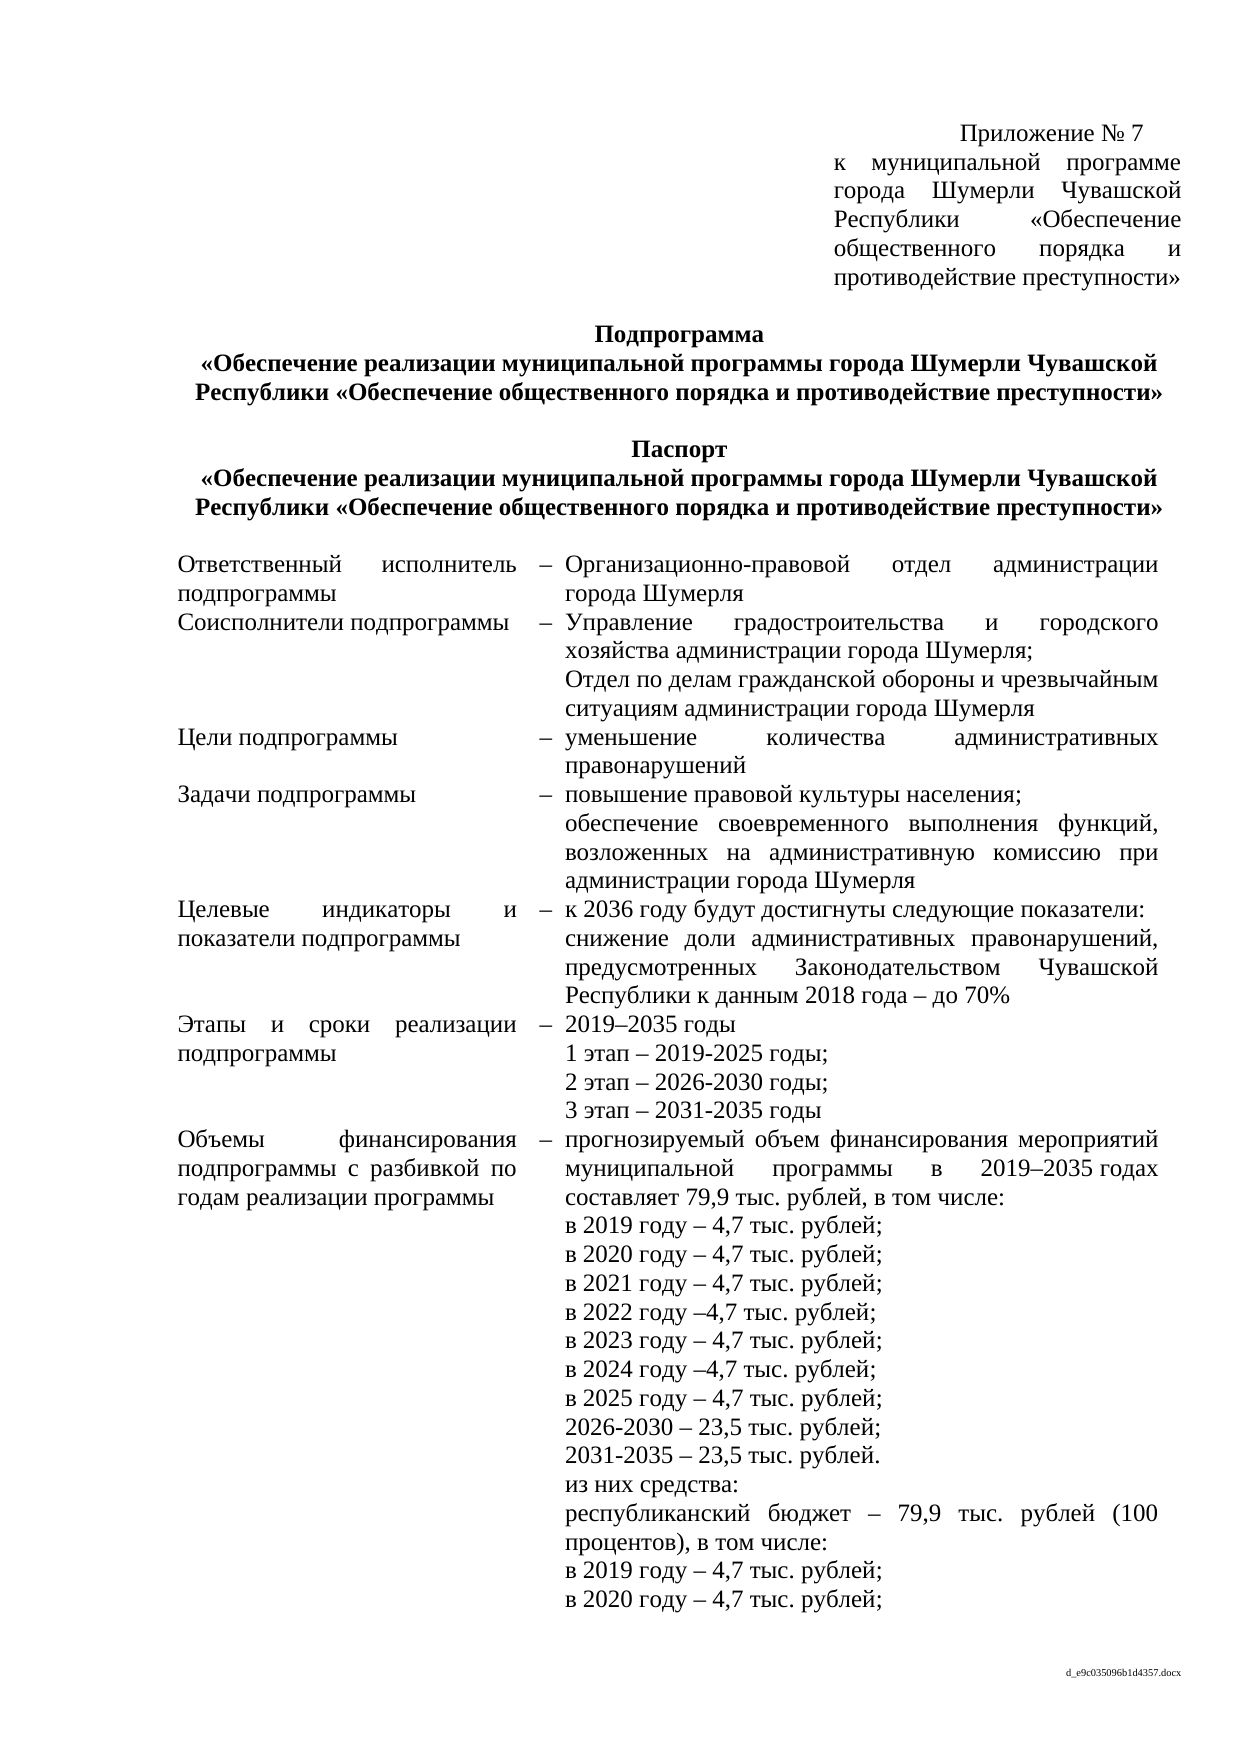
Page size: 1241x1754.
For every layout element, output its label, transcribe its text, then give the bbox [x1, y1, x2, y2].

text Паспорт [177, 434, 1181, 463]
text «Обеспечение реализации муниципальной программы города Шумерли Чувашской Республики «Обеспечение общественного порядка и противодействие преступности» [177, 348, 1181, 406]
text Подпрограмма [177, 319, 1181, 348]
text Приложение № 7 [833, 118, 1181, 147]
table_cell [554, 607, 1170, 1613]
text «Обеспечение реализации муниципальной программы города Шумерли Чувашской Республики «Обеспечение общественного порядка и противодействие преступности» [177, 463, 1181, 521]
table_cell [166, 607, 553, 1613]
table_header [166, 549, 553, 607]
text к муниципальной программе города Шумерли Чувашской Республики «Обеспечение общественного порядка и противодействие преступности» [833, 147, 1181, 291]
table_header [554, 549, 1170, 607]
